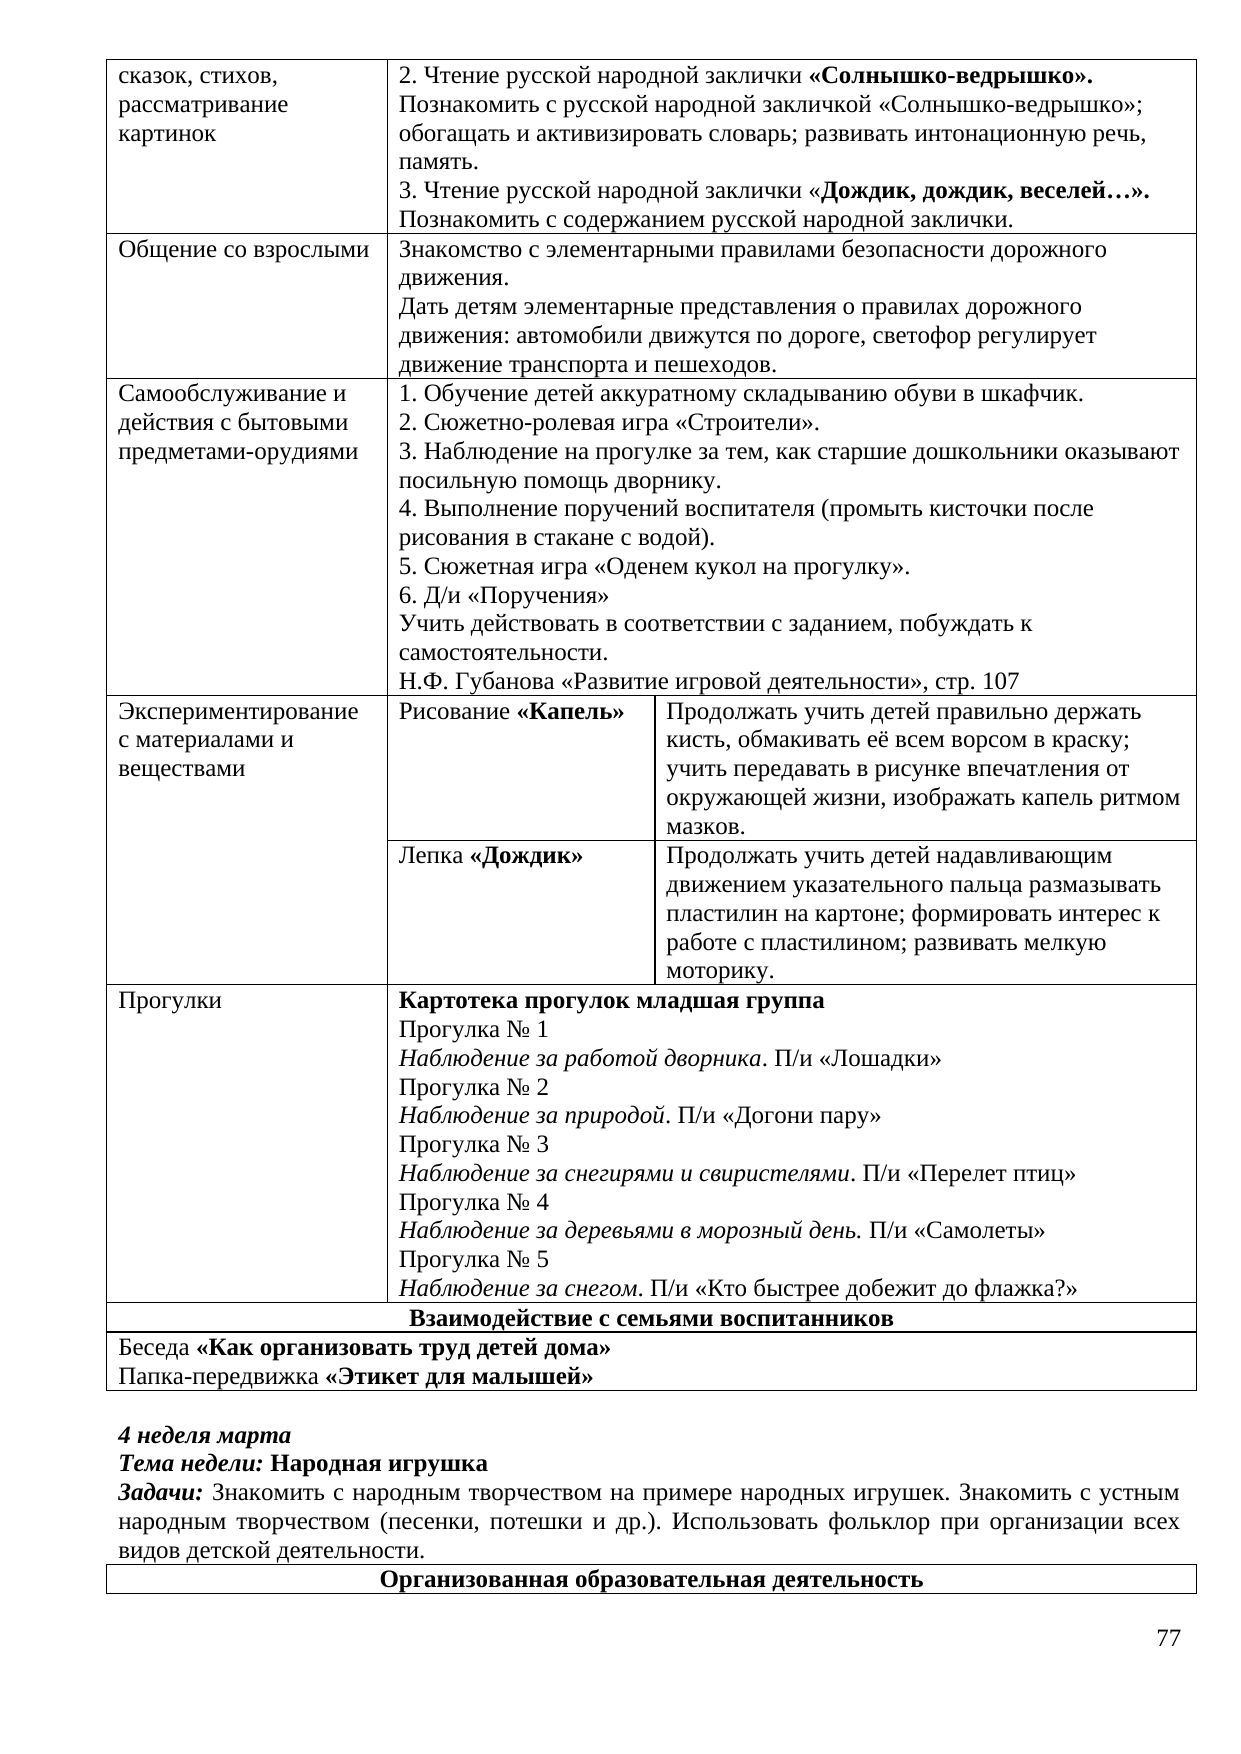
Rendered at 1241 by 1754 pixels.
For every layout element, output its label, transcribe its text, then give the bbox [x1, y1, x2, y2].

table_cell Взаимодействие с семьями воспитанников [107, 1303, 1196, 1331]
table_cell Прогулки [107, 985, 387, 1302]
table_cell Экспериментирование с материалами и веществами [107, 696, 387, 984]
table_cell Продолжать учить детей надавливающим движением указательного пальца размазывать пластилин на картоне; формировать интерес к работе с пластилином; развивать мелкую моторику. [656, 841, 1196, 984]
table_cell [107, 60, 387, 233]
table_cell 1. Обучение детей аккуратному складыванию обуви в шкафчик. 2. Сюжетно-ролевая игра «Строители». 3. Наблюдение на прогулке за тем, как старшие дошкольники оказывают посильную помощь дворнику. 4. Выполнение поручений воспитателя (промыть кисточки после рисования в стакане с водой). 5. Сюжетная игра «Оденем кукол на прогулку». 6. Д/и «Поручения» Учить действовать в соответствии с заданием, побуждать к самостоятельности. Н.Ф. Губанова «Развитие игровой деятельности», стр. 107 [388, 379, 1196, 695]
text 4 неделя марта [118, 1420, 1181, 1448]
table_cell Лепка «Дождик» [388, 841, 654, 984]
table_cell Картотека прогулок младшая группа Прогулка № 1 Наблюдение за работой дворника. П/и «Лошадки» Прогулка № 2 Наблюдение за природой. П/и «Догони пару» Прогулка № 3 Наблюдение за снегирями и свиристелями. П/и «Перелет птиц» Прогулка № 4 Наблюдение за деревьями в морозный день. П/и «Самолеты» Прогулка № 5 Наблюдение за снегом. П/и «Кто быстрее добежит до флажка?» [388, 985, 1196, 1302]
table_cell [388, 60, 1196, 233]
table_cell Беседа «Как организовать труд детей дома» Папка-передвижка «Этикет для малышей» [107, 1333, 1196, 1390]
table_cell Рисование «Капель» [388, 696, 654, 839]
table_cell Самообслуживание и действия с бытовыми предметами-орудиями [107, 379, 387, 695]
text Тема недели: Народная игрушка [118, 1448, 1181, 1477]
table_cell Знакомство с элементарными правилами безопасности дорожного движения. Дать детям элементарные представления о правилах дорожного движения: автомобили движутся по дороге, светофор регулирует движение транспорта и пешеходов. [388, 234, 1196, 377]
table_header Организованная образовательная деятельность [107, 1565, 1196, 1593]
table_cell Общение со взрослыми [107, 234, 387, 377]
table_cell Продолжать учить детей правильно держать кисть, обмакивать её всем ворсом в краску; учить передавать в рисунке впечатления от окружающей жизни, изображать капель ритмом мазков. [656, 696, 1196, 839]
text Задачи: Знакомить с народным творчеством на примере народных игрушек. Знакомить с устным народным творчеством (песенки, потешки и др.). Использовать фольклор при организации всех видов детской деятельности. [118, 1477, 1181, 1563]
